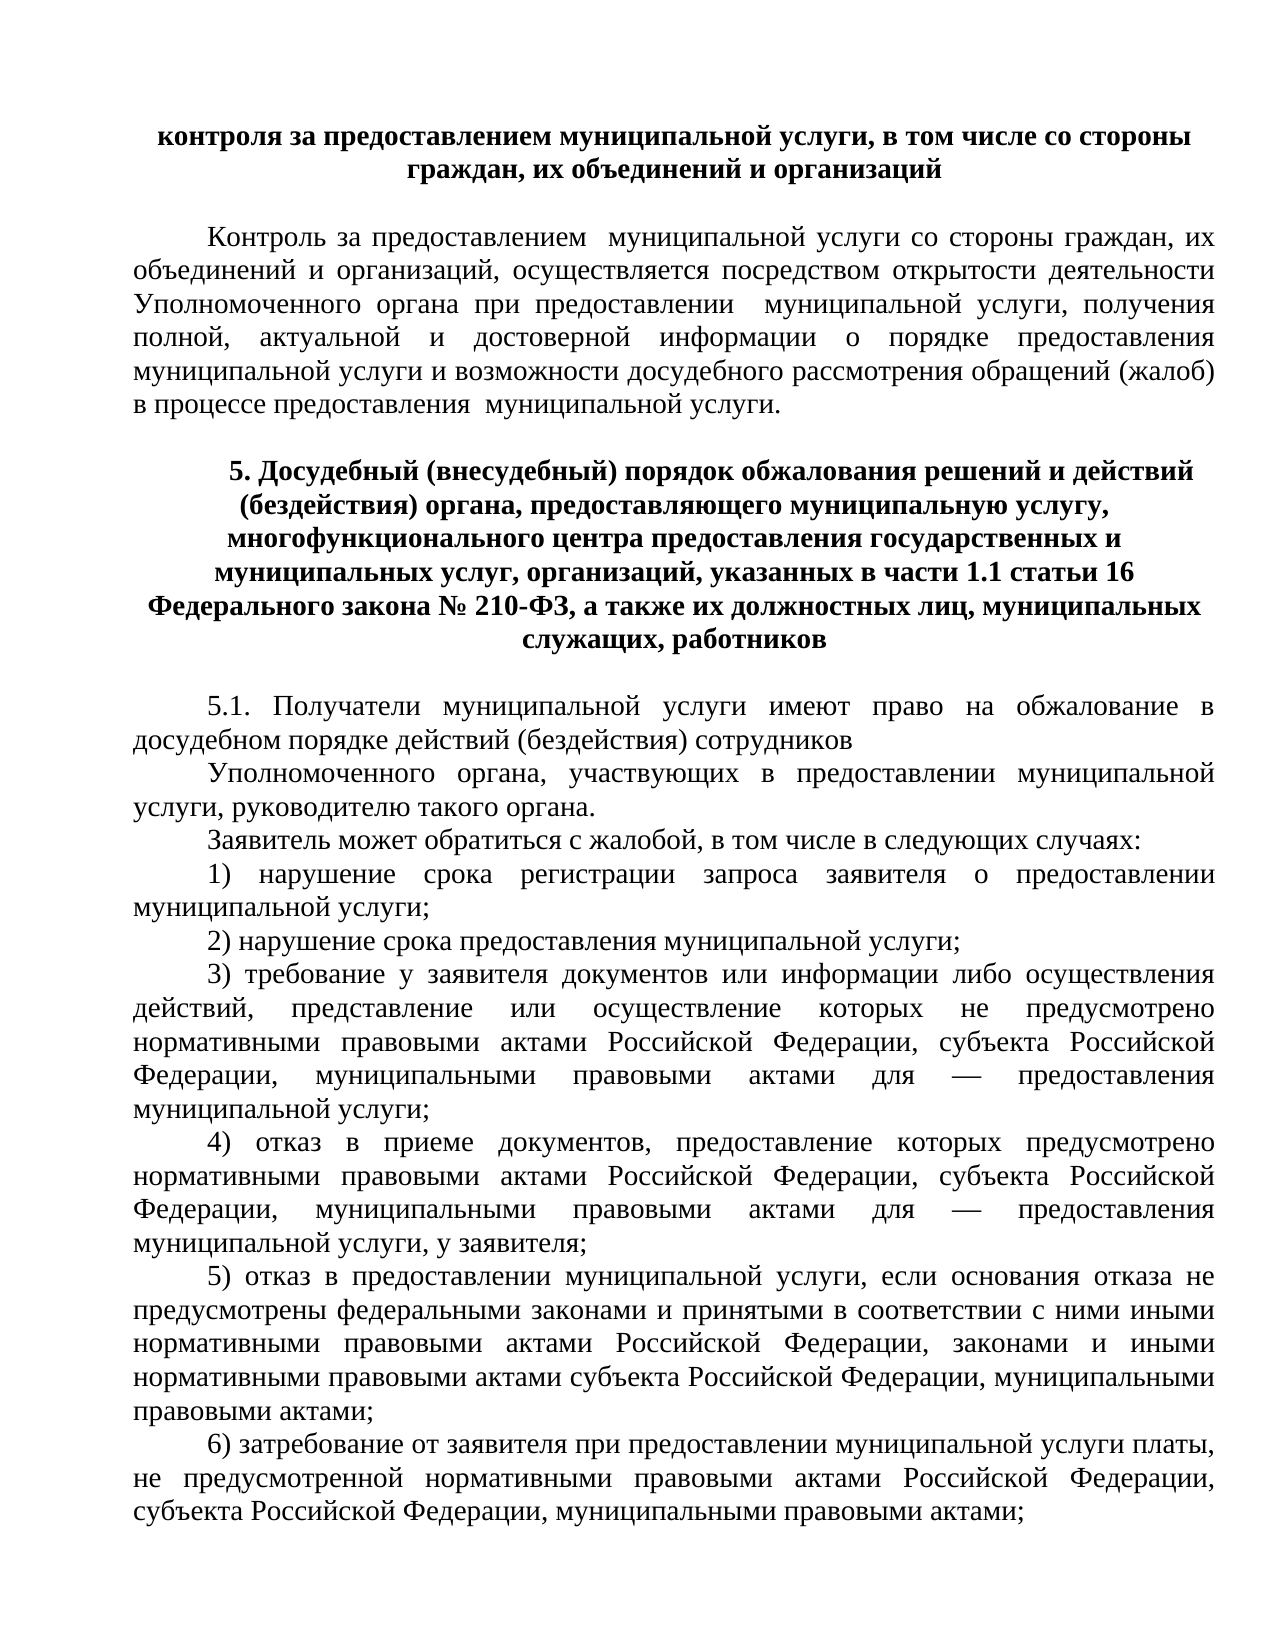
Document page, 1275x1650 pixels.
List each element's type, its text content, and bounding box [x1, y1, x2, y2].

text 5) отказ в предоставлении муниципальной услуги, если основания отказа не предусмотрены федеральными законами и принятыми в соответствии с ними иными нормативными правовыми актами Российской Федерации, законами и иными нормативными правовыми актами субъекта Российской Федерации, муниципальными правовыми актами; [133, 1258, 1216, 1426]
text Заявитель может обратиться с жалобой, в том числе в следующих случаях: [133, 822, 1216, 856]
text 5. Досудебный (внесудебный) порядок обжалования решений и действий (бездействия) органа, предоставляющего муниципальную услугу, многофункционального центра предоставления государственных и муниципальных услуг, организаций, указанных в части 1.1 статьи 16 Федерального закона № 210-ФЗ, а также их должностных лиц, муниципальных служащих, работников [133, 453, 1216, 655]
text Контроль за предоставлением муниципальной услуги со стороны граждан, их объединений и организаций, осуществляется посредством открытости деятельности Уполномоченного органа при предоставлении муниципальной услуги, получения полной, актуальной и достоверной информации о порядке предоставления муниципальной услуги и возможности досудебного рассмотрения обращений (жалоб) в процессе предоставления муниципальной услуги. [133, 219, 1216, 420]
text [133, 118, 1216, 185]
text 5.1. Получатели муниципальной услуги имеют право на обжалование в досудебном порядке действий (бездействия) сотрудников [133, 688, 1216, 755]
text 2) нарушение срока предоставления муниципальной услуги; [133, 923, 1216, 957]
text 1) нарушение срока регистрации запроса заявителя о предоставлении муниципальной услуги; [133, 856, 1216, 923]
text 3) требование у заявителя документов или информации либо осуществления действий, представление или осуществление которых не предусмотрено нормативными правовыми актами Российской Федерации, субъекта Российской Федерации, муниципальными правовыми актами для — предоставления муниципальной услуги; [133, 957, 1216, 1124]
text 6) затребование от заявителя при предоставлении муниципальной услуги платы, не предусмотренной нормативными правовыми актами Российской Федерации, субъекта Российской Федерации, муниципальными правовыми актами; [133, 1426, 1216, 1527]
text 4) отказ в приеме документов, предоставление которых предусмотрено нормативными правовыми актами Российской Федерации, субъекта Российской Федерации, муниципальными правовыми актами для — предоставления муниципальной услуги, у заявителя; [133, 1124, 1216, 1258]
text Уполномоченного органа, участвующих в предоставлении муниципальной услуги, руководителю такого органа. [133, 755, 1216, 822]
